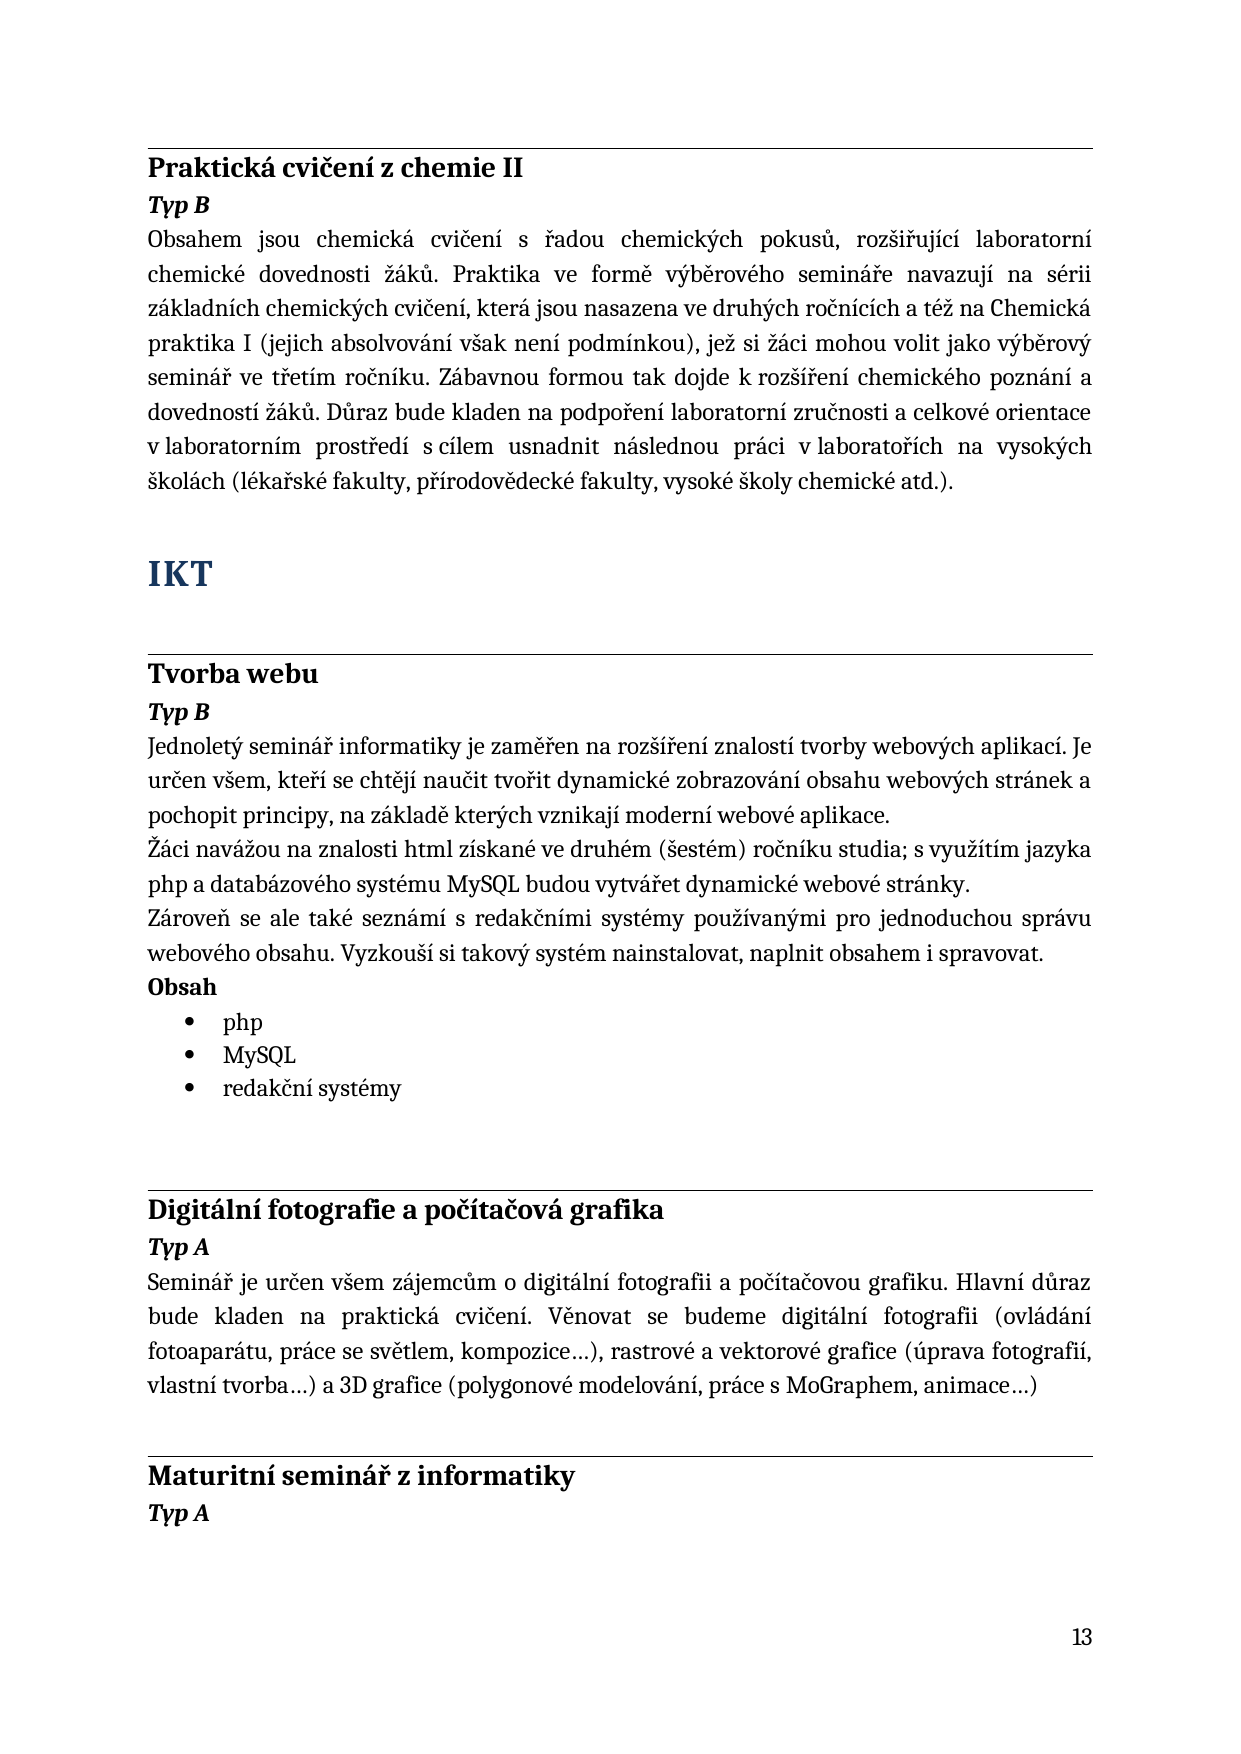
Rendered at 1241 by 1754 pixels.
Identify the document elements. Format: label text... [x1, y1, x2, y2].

text Žáci navážou na znalosti html získané ve druhém (šestém) ročníku studia; s využítím jazyka php a databázového systému MySQL budou vytvářet dynamické webové stránky. [148, 835, 1093, 898]
list MySQL [185, 1041, 1093, 1069]
text Typ A [148, 1233, 1093, 1262]
list php [185, 1008, 1093, 1036]
subtitle Maturitní seminář z informatiky [148, 1457, 1093, 1492]
text Obsahem jsou chemická cvičení s řadou chemických pokusů, rozšiřující laboratorní chemické dovednosti žáků. Praktika ve formě výběrového semináře navazují na sérii základních chemických cvičení, která jsou nasazena ve druhých ročnících a též na Chemická praktika I (jejich absolvování však není podmínkou), jež si žáci mohou volit jako výběrový seminář ve třetím ročníku. Zábavnou formou tak dojde k rozšíření chemického poznání a dovedností žáků. Důraz bude kladen na podpoření laboratorní zručnosti a celkové orientace v laboratorním prostředí s cílem usnadnit následnou práci v laboratořích na vysokých školách (lékařské fakulty, přírodovědecké fakulty, vysoké školy chemické atd.). [148, 225, 1093, 496]
text Jednoletý seminář informatiky je zaměřen na rozšíření znalostí tvorby webových aplikací. Je určen všem, kteří se chtějí naučit tvořit dynamické zobrazování obsahu webových stránek a pochopit principy, na základě kterých vznikají moderní webové aplikace. [148, 732, 1093, 829]
text Seminář je určen všem zájemcům o digitální fotografii a počítačovou grafiku. Hlavní důraz bude kladen na praktická cvičení. Věnovat se budeme digitální fotografii (ovládání fotoaparátu, práce se světlem, kompozice…), rastrové a vektorové grafice (úprava fotografií, vlastní tvorba…) a 3D grafice (polygonové modelování, práce s MoGraphem, animace…) [148, 1268, 1093, 1400]
text Zároveň se ale také seznámí s redakčními systémy používanými pro jednoduchou správu webového obsahu. Vyzkouší si takový systém nainstalovat, naplnit obsahem i spravovat. [148, 904, 1093, 967]
text Typ B [148, 697, 1093, 726]
subtitle Praktická cvičení z chemie II [148, 149, 1093, 184]
subtitle Tvorba webu [148, 655, 1093, 691]
text Typ B [148, 191, 1093, 220]
text Typ A [148, 1499, 1093, 1528]
subtitle Digitální fotografie a počítačová grafika [148, 1191, 1093, 1226]
text Obsah [148, 973, 1093, 1002]
subtitle IKT [148, 552, 1093, 596]
list redakční systémy [185, 1074, 1093, 1102]
